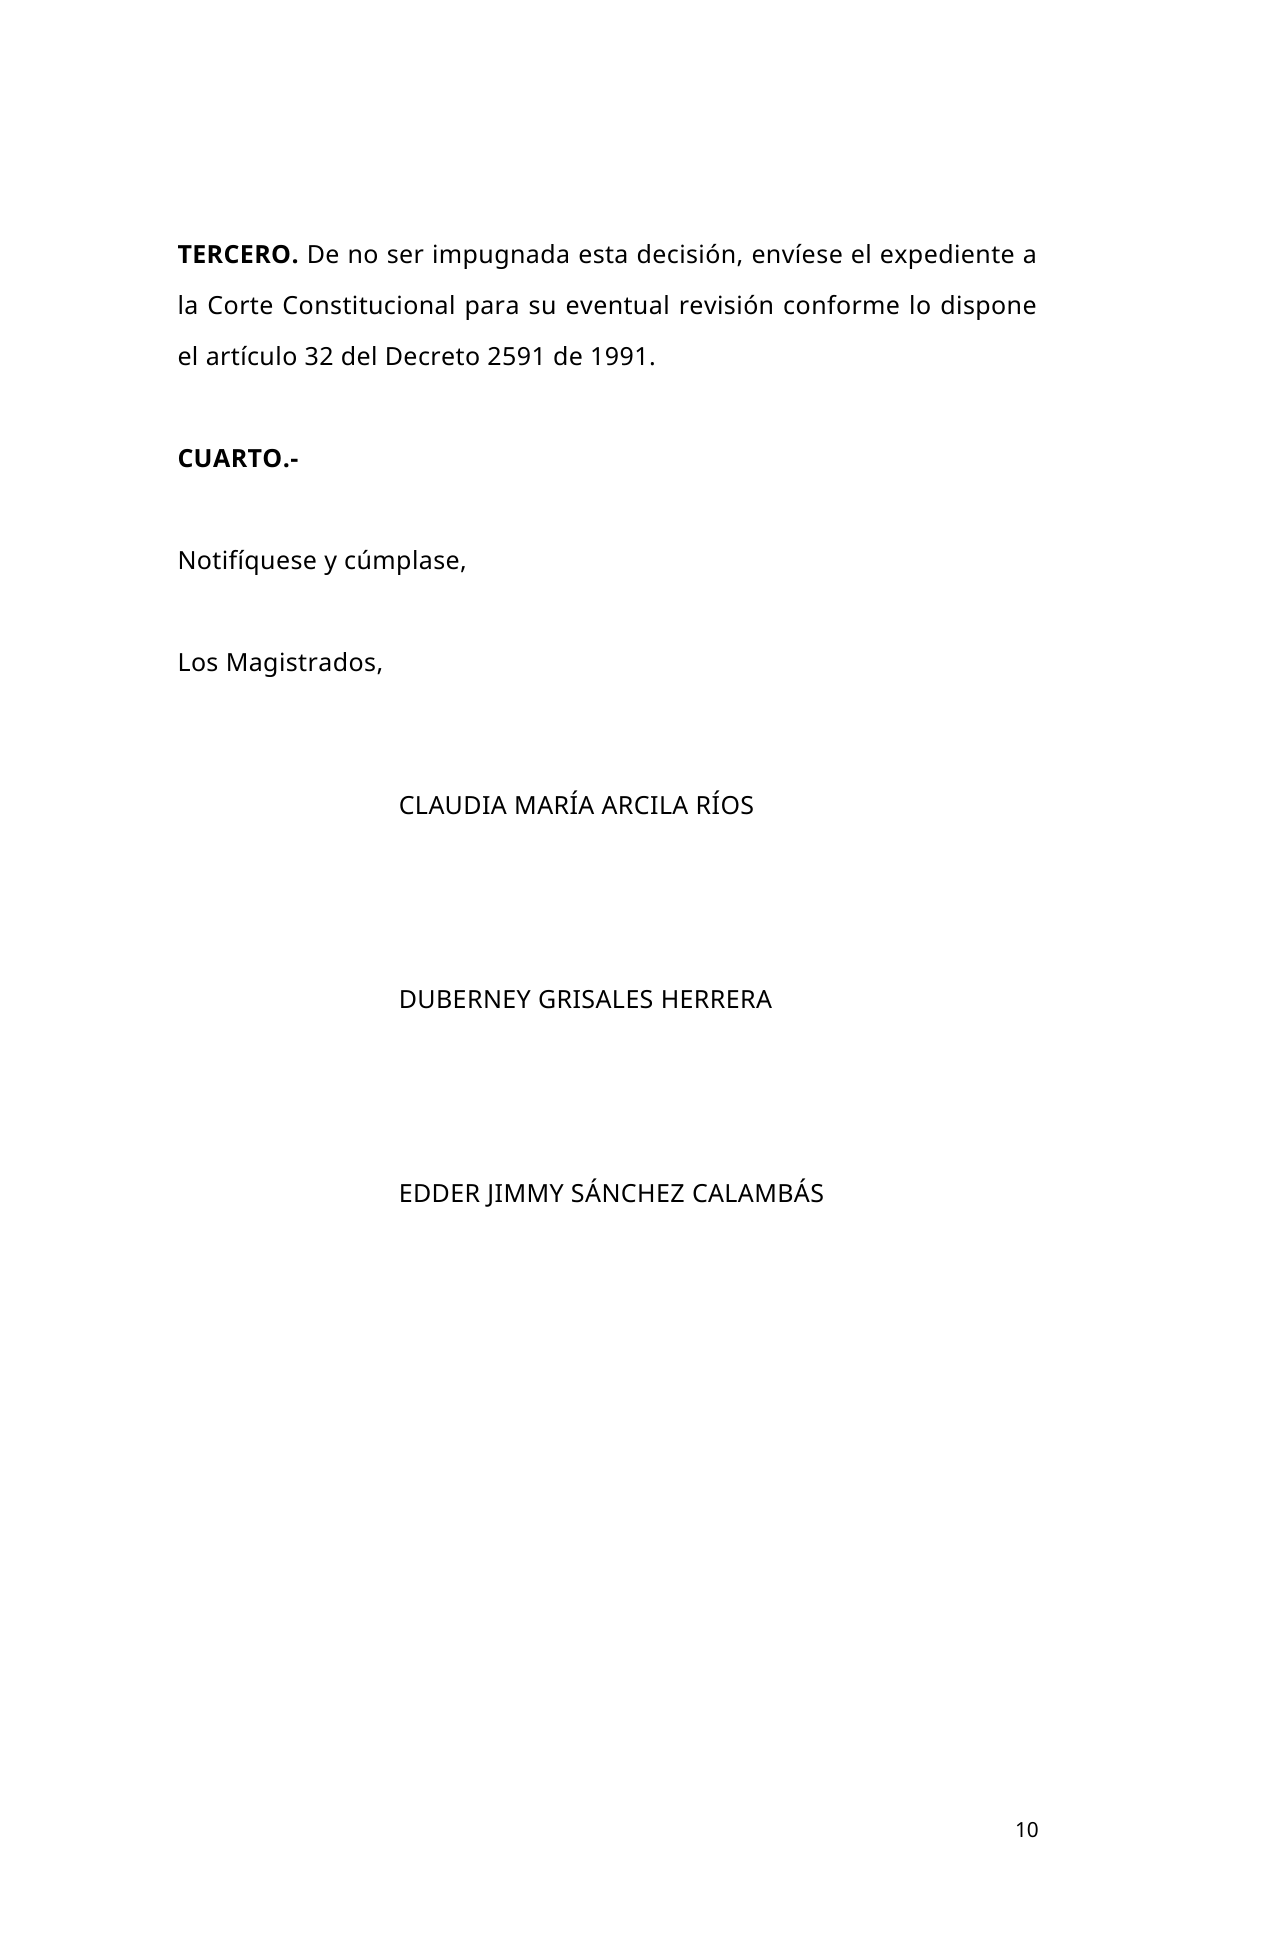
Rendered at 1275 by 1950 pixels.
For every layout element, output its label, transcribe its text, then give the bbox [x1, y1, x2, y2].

text Notifíquese y cúmplase, [177, 542, 1039, 577]
text EDDER JIMMY SÁNCHEZ CALAMBÁS [177, 1176, 1039, 1210]
text CUARTO.- [177, 440, 1039, 474]
text DUBERNEY GRISALES HERRERA [177, 982, 1039, 1016]
text TERCERO. De no ser impugnada esta decisión, envíese el expediente a la Corte Constitucional para su eventual revisión conforme lo dispone el artículo 32 del Decreto 2591 de 1991. [177, 236, 1039, 372]
text CLAUDIA MARÍA ARCILA RÍOS [177, 788, 1039, 822]
text Los Magistrados, [177, 644, 1039, 679]
